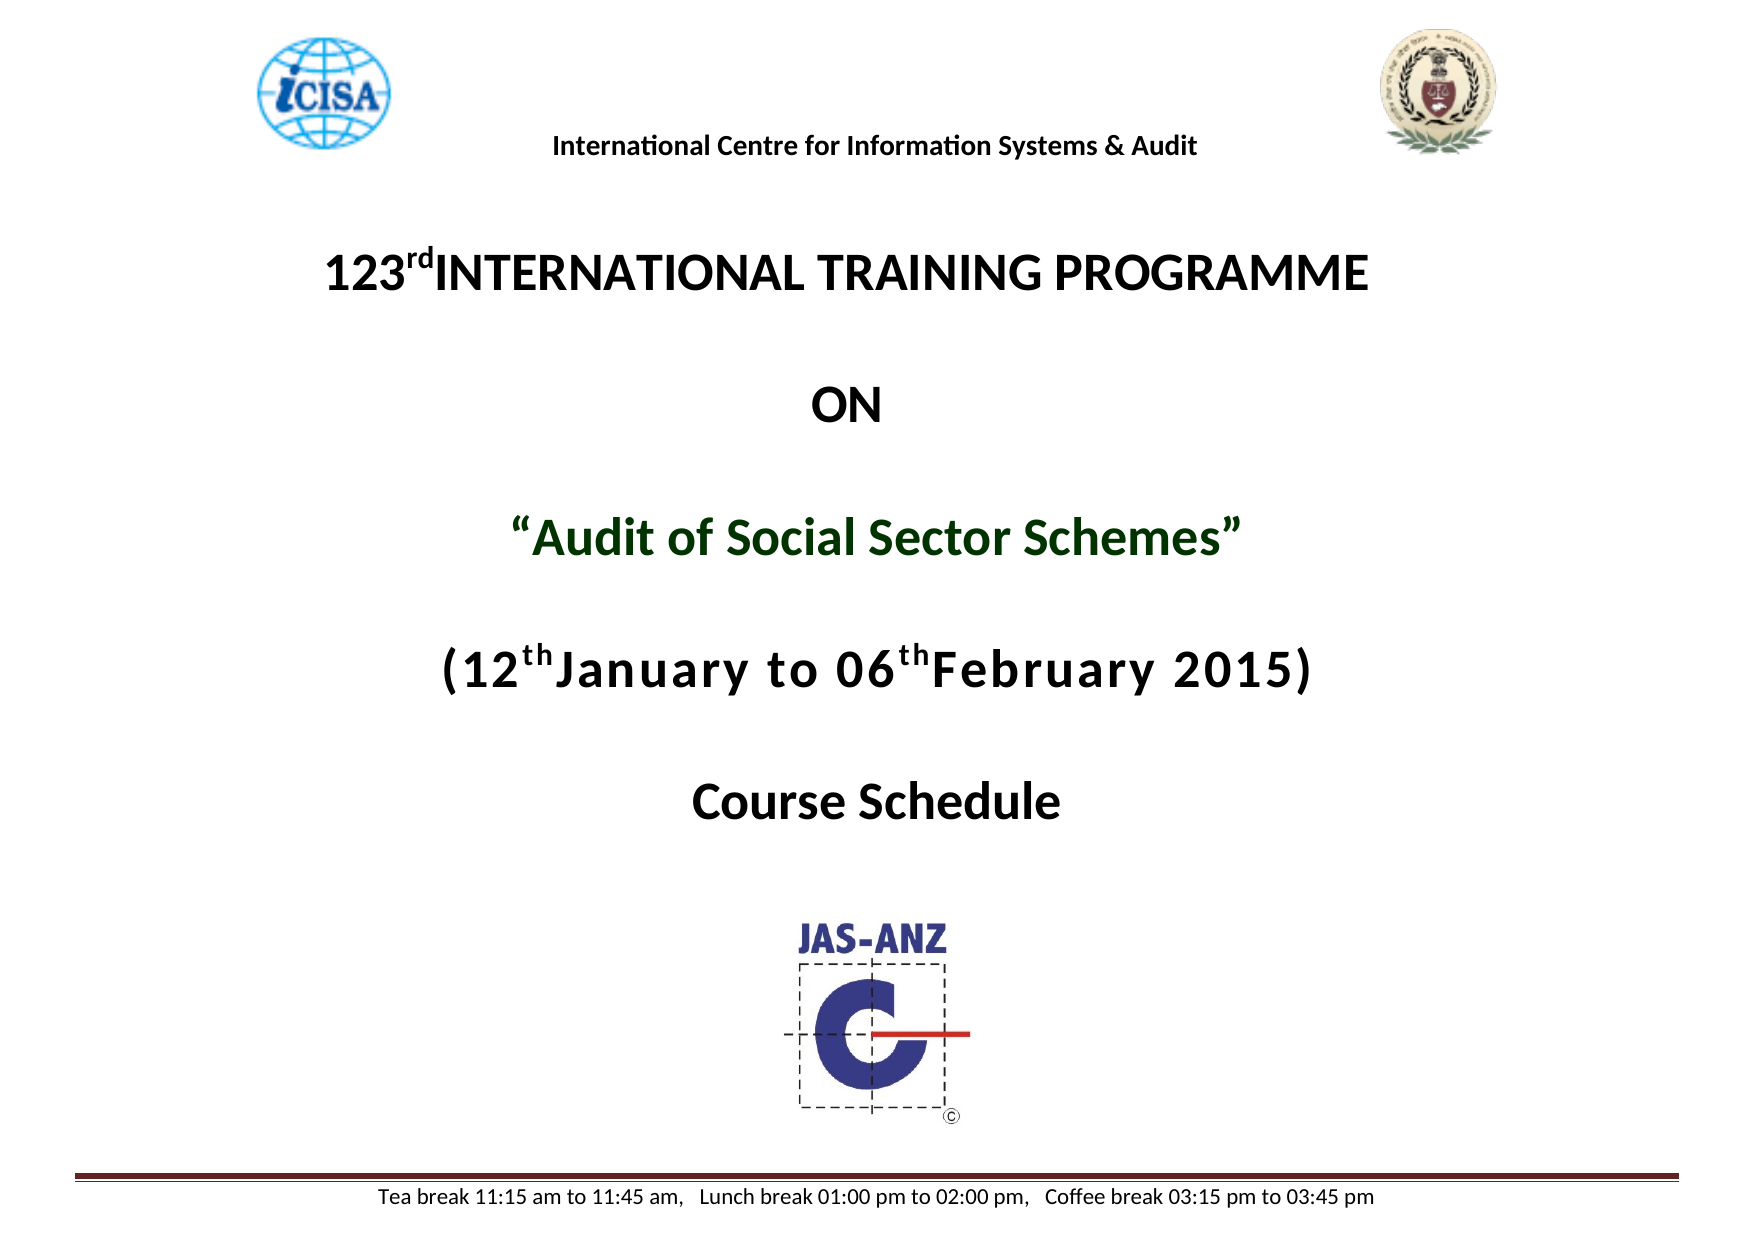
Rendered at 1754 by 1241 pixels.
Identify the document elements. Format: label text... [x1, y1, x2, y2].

text (12thJanuary to 06thFebruary 2015) [75, 635, 1679, 701]
text 123rdINTERNATIONAL TRAINING PROGRAMME [75, 238, 1619, 304]
text Course Schedule [75, 767, 1679, 833]
text ON [75, 370, 1619, 436]
picture [1377, 28, 1502, 156]
text “Audit of Social Sector Schemes” [75, 502, 1679, 569]
text International Centre for Information Systems & Audit [75, 28, 1679, 163]
picture [782, 899, 972, 1129]
